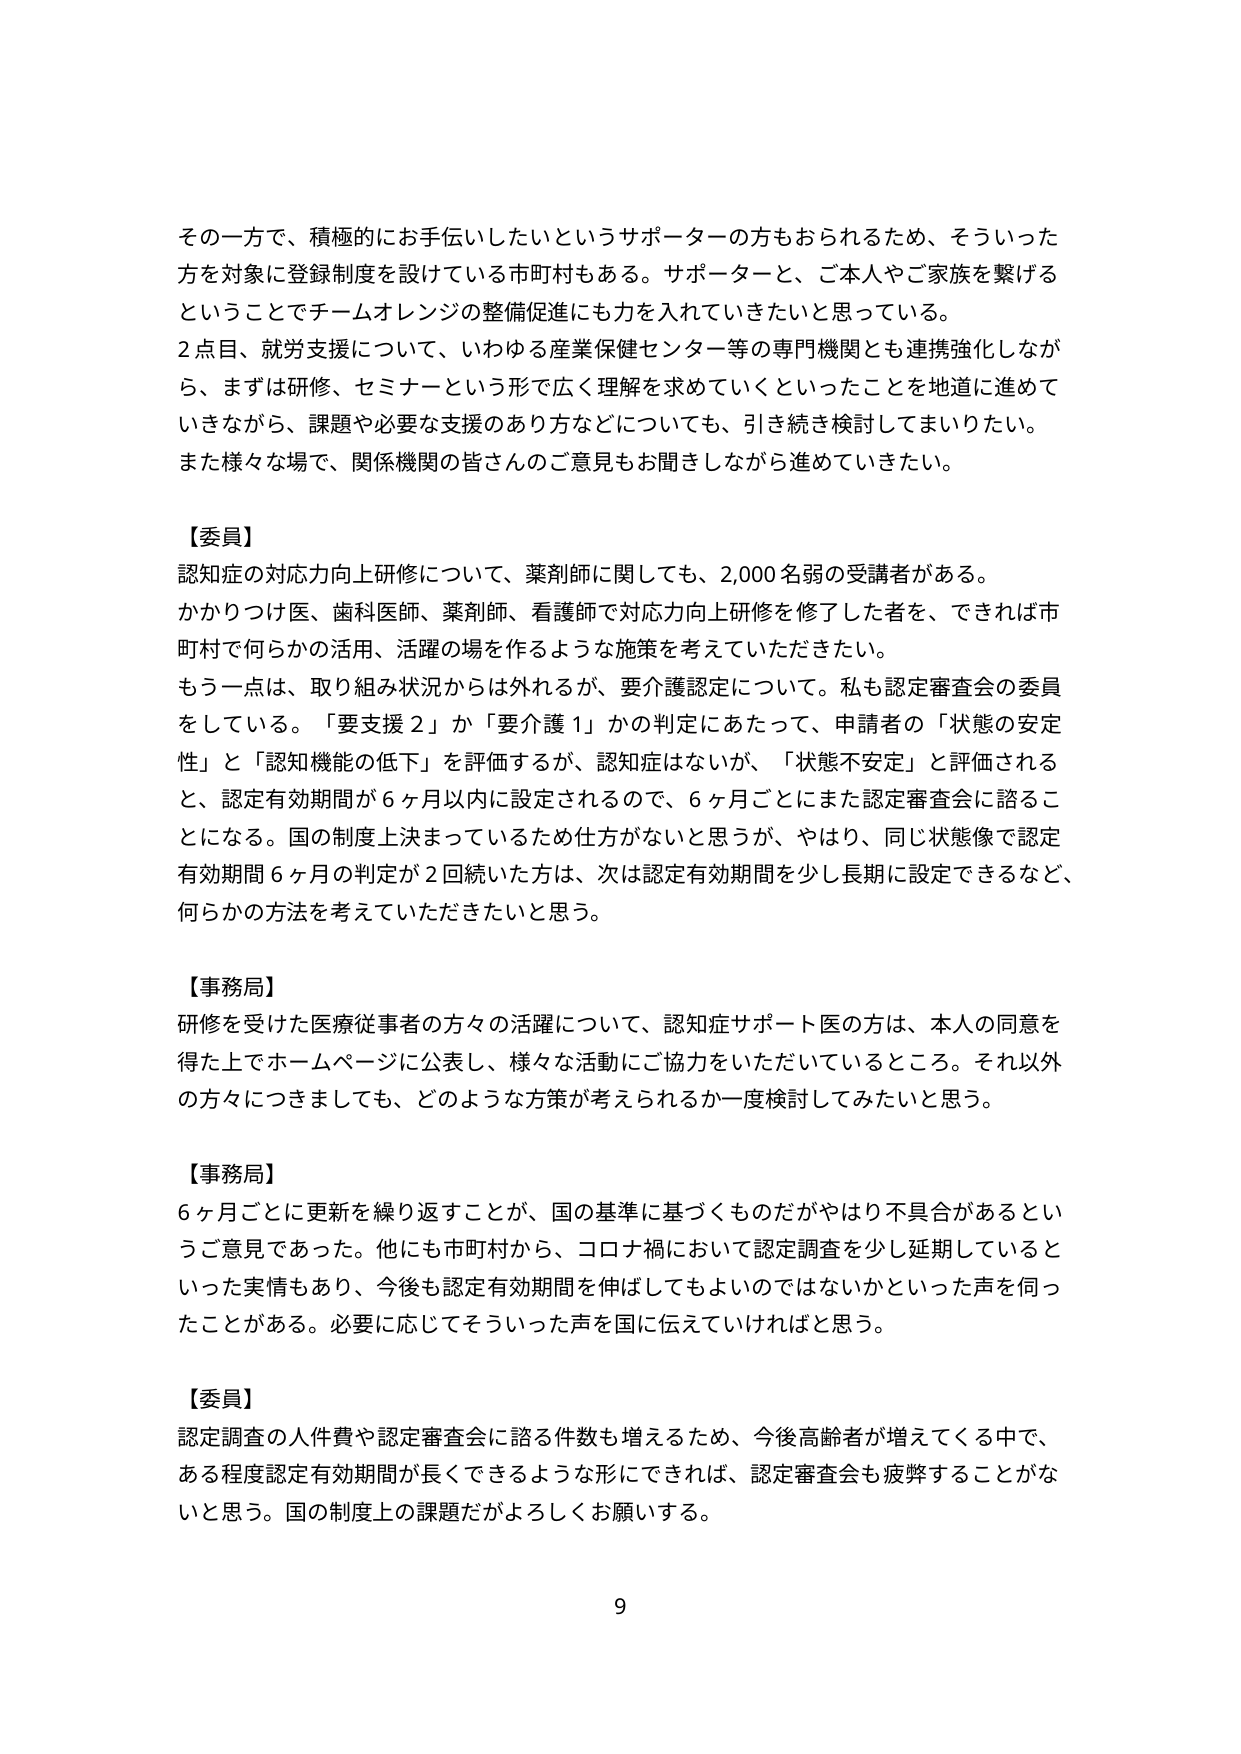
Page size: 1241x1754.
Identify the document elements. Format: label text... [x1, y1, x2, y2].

text 認知症の対応力向上研修について、薬剤師に関しても、2,000名弱の受講者がある。 [177, 554, 1063, 592]
text 6ヶ月ごとに更新を繰り返すことが、国の基準に基づくものだがやはり不具合があるというご意見であった。他にも市町村から、コロナ禍において認定調査を少し延期しているといった実情もあり、今後も認定有効期間を伸ばしてもよいのではないかといった声を伺ったことがある。必要に応じてそういった声を国に伝えていければと思う。 [177, 1192, 1063, 1342]
text 【事務局】 [177, 967, 1063, 1004]
text 2点目、就労支援について、いわゆる産業保健センター等の専門機関とも連携強化しながら、まずは研修、セミナーという形で広く理解を求めていくといったことを地道に進めていきながら、課題や必要な支援のあり方などについても、引き続き検討してまいりたい。 [177, 329, 1063, 442]
text その一方で、積極的にお手伝いしたいというサポーターの方もおられるため、そういった方を対象に登録制度を設けている市町村もある。サポーターと、ご本人やご家族を繋げるということでチームオレンジの整備促進にも力を入れていきたいと思っている。 [177, 217, 1063, 329]
text 認定調査の人件費や認定審査会に諮る件数も増えるため、今後高齢者が増えてくる中で、ある程度認定有効期間が長くできるような形にできれば、認定審査会も疲弊することがないと思う。国の制度上の課題だがよろしくお願いする。 [177, 1417, 1063, 1529]
text かかりつけ医、歯科医師、薬剤師、看護師で対応力向上研修を修了した者を、できれば市町村で何らかの活用、活躍の場を作るような施策を考えていただきたい。 [177, 592, 1063, 667]
text もう一点は、取り組み状況からは外れるが、要介護認定について。私も認定審査会の委員をしている。「要支援２」か「要介護1」かの判定にあたって、申請者の「状態の安定性」と「認知機能の低下」を評価するが、認知症はないが、「状態不安定」と評価されると、認定有効期間が6ヶ月以内に設定されるので、6ヶ月ごとにまた認定審査会に諮ることになる。国の制度上決まっているため仕方がないと思うが、やはり、同じ状態像で認定有効期間6ヶ月の判定が2回続いた方は、次は認定有効期間を少し長期に設定できるなど、何らかの方法を考えていただきたいと思う。 [177, 667, 1063, 929]
text 【委員】 [177, 517, 1063, 554]
text 研修を受けた医療従事者の方々の活躍について、認知症サポート医の方は、本人の同意を得た上でホームページに公表し、様々な活動にご協力をいただいているところ。それ以外の方々につきましても、どのような方策が考えられるか一度検討してみたいと思う。 [177, 1004, 1063, 1117]
text 【委員】 [177, 1379, 1063, 1417]
text また様々な場で、関係機関の皆さんのご意見もお聞きしながら進めていきたい。 [177, 442, 1063, 479]
text 【事務局】 [177, 1154, 1063, 1192]
